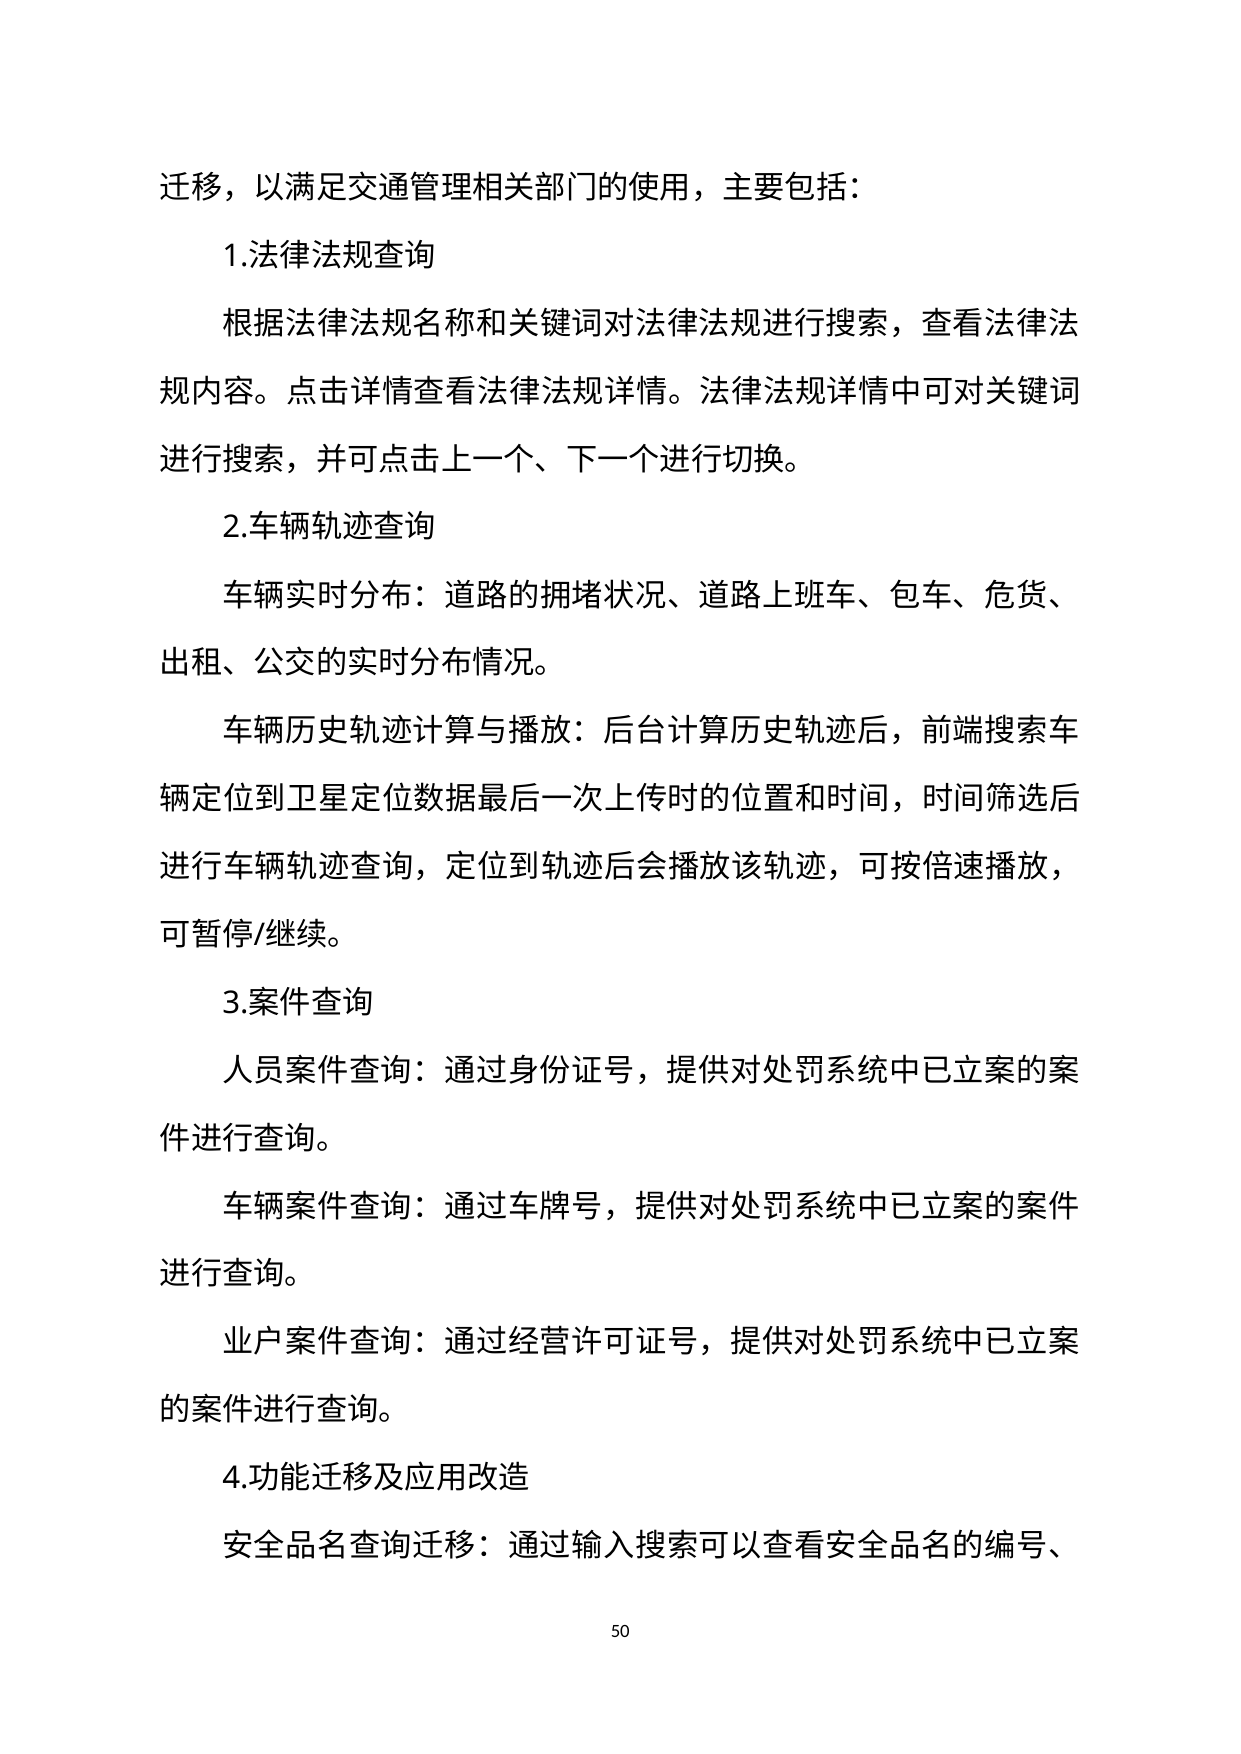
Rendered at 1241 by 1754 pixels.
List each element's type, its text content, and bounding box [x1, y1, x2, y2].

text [159, 162, 1081, 207]
text 业户案件查询：通过经营许可证号，提供对处罚系统中已立案的案件进行查询。 [159, 1316, 1081, 1429]
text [159, 1520, 1081, 1565]
text 2.车辆轨迹查询 [159, 502, 1081, 547]
text 4.功能迁移及应用改造 [159, 1452, 1081, 1497]
text 根据法律法规名称和关键词对法律法规进行搜索，查看法律法规内容。点击详情查看法律法规详情。法律法规详情中可对关键词进行搜索，并可点击上一个、下一个进行切换。 [159, 298, 1081, 479]
text 1.法律法规查询 [159, 230, 1081, 276]
text 车辆案件查询：通过车牌号，提供对处罚系统中已立案的案件进行查询。 [159, 1181, 1081, 1294]
text 人员案件查询：通过身份证号，提供对处罚系统中已立案的案件进行查询。 [159, 1045, 1081, 1158]
text 3.案件查询 [159, 977, 1081, 1022]
text 车辆历史轨迹计算与播放：后台计算历史轨迹后，前端搜索车辆定位到卫星定位数据最后一次上传时的位置和时间，时间筛选后进行车辆轨迹查询，定位到轨迹后会播放该轨迹，可按倍速播放，可暂停/继续。 [159, 705, 1081, 954]
text 车辆实时分布：道路的拥堵状况、道路上班车、包车、危货、出租、公交的实时分布情况。 [159, 570, 1081, 683]
